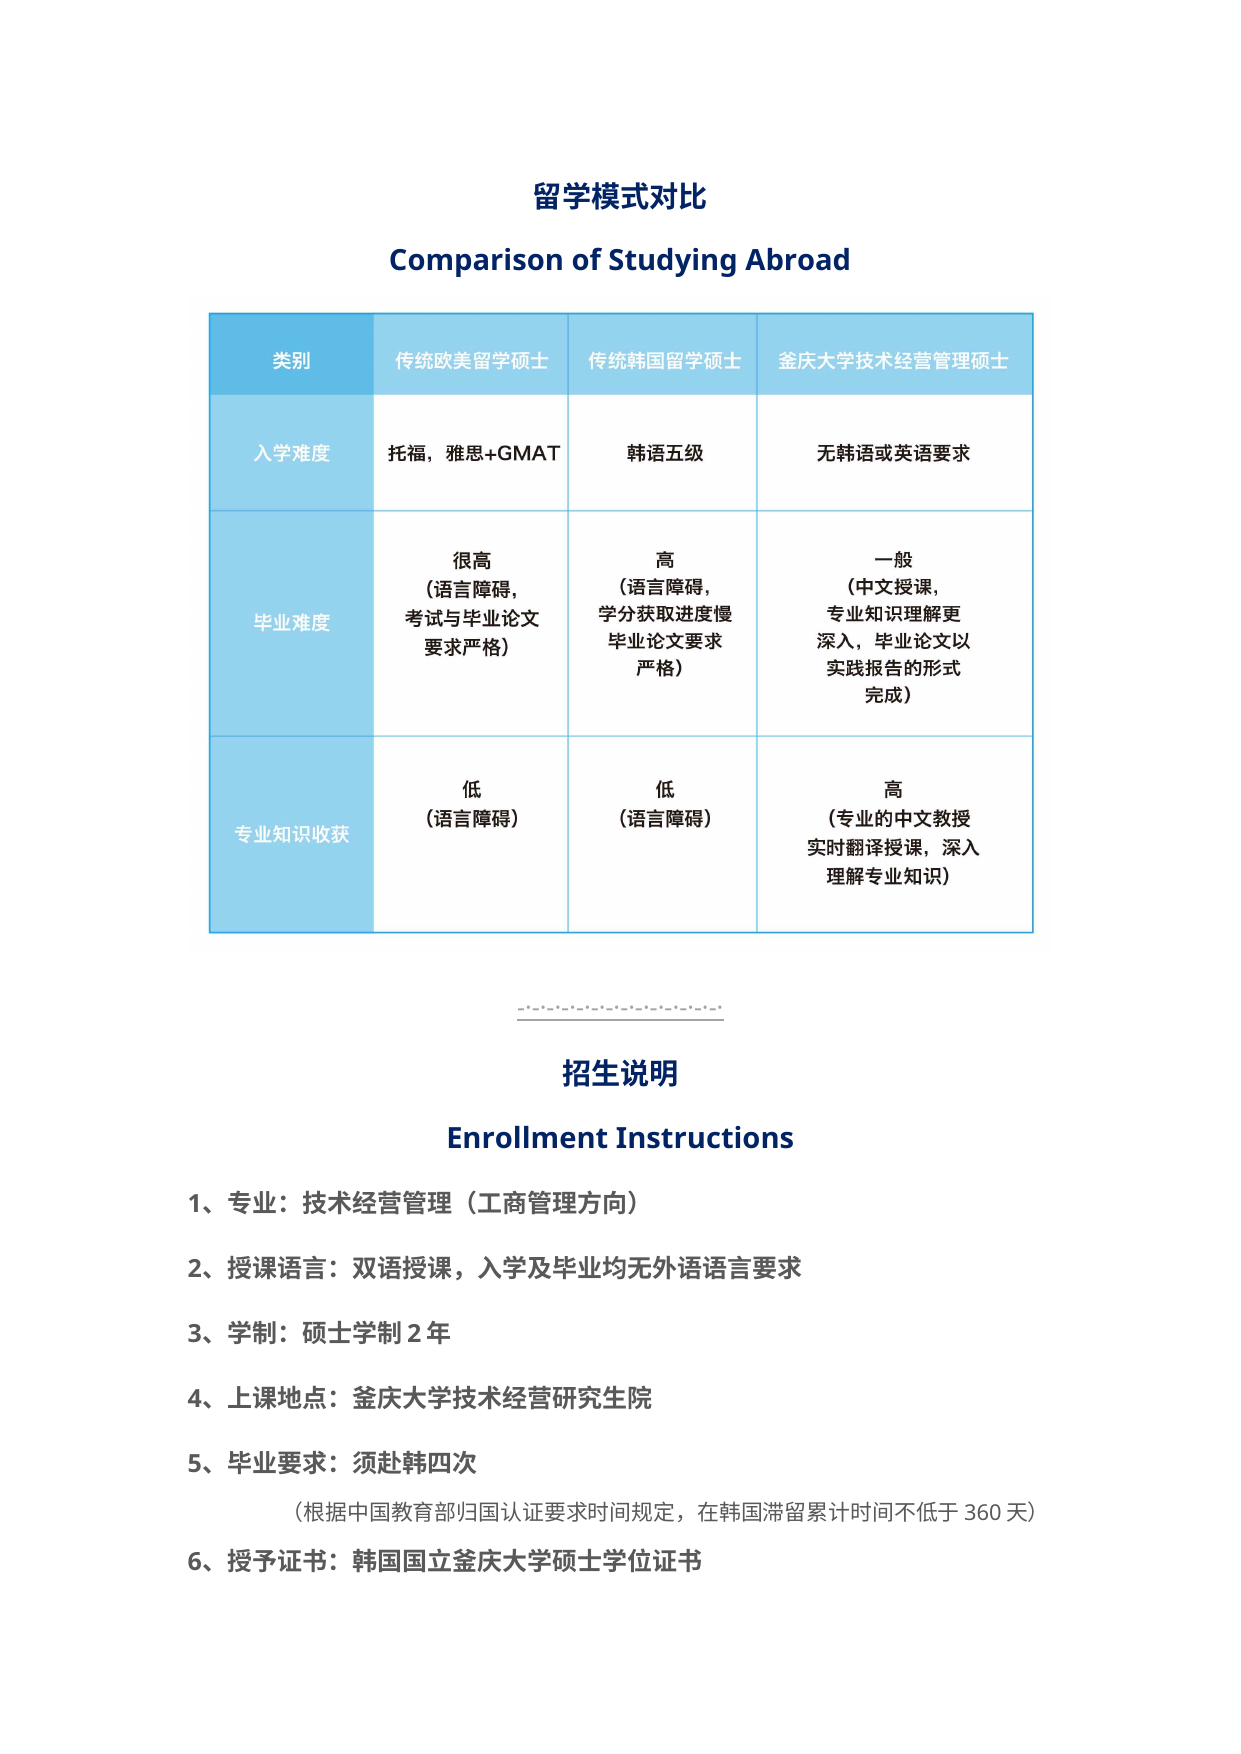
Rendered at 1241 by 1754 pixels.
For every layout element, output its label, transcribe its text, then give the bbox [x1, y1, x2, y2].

text 6、授予证书：韩国国立釜庆大学硕士学位证书 [187, 1527, 1053, 1592]
text Comparison of Studying Abroad [187, 227, 1053, 292]
text 4、上课地点：釜庆大学技术经营研究生院 [187, 1364, 1053, 1429]
text -·-·-·-·-·-·-·-·-·-·-·-·-·-· [187, 974, 1053, 1039]
text 留学模式对比 [187, 162, 1053, 227]
picture [188, 292, 1053, 953]
text 1、专业：技术经营管理（工商管理方向） [187, 1169, 1053, 1234]
text Enrollment Instructions [187, 1104, 1053, 1169]
text 2、授课语言：双语授课，入学及毕业均无外语语言要求 [187, 1234, 1053, 1299]
text 5、毕业要求：须赴韩四次 [187, 1429, 1053, 1494]
text （根据中国教育部归国认证要求时间规定，在韩国滞留累计时间不低于360天） [212, 1494, 1053, 1527]
text 3、学制：硕士学制2年 [187, 1299, 1053, 1364]
text 招生说明 [187, 1039, 1053, 1104]
